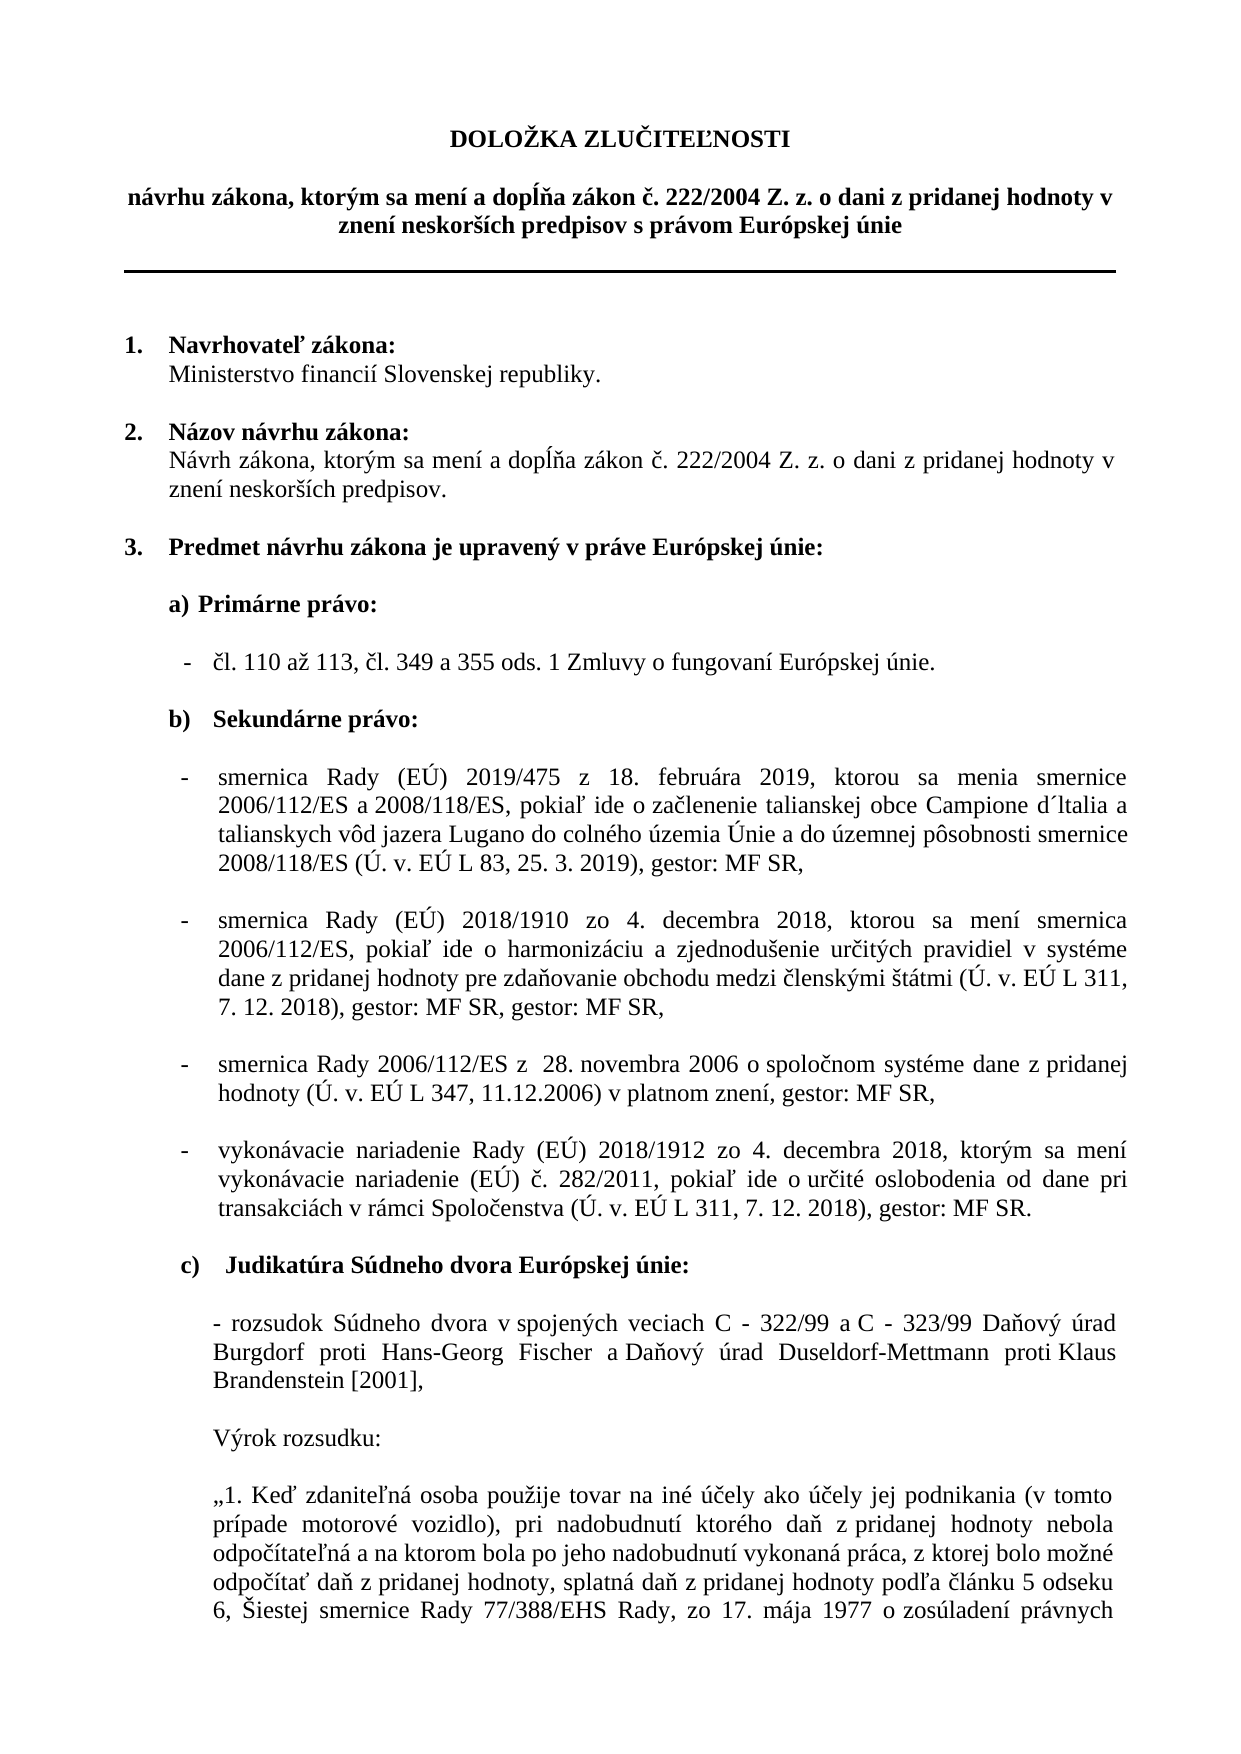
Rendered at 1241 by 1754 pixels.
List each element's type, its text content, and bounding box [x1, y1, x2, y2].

list Primárne právo: [168, 589, 1116, 618]
list smernica Rady 2006/112/ES z 28. novembra 2006 o spoločnom systéme dane z pridanej hodnoty (Ú. v. EÚ L 347, 11.12.2006) v platnom znení, gestor: MF SR, [180, 1049, 1128, 1107]
title DOLOŽKA ZLUČITEĽNOSTI [124, 124, 1116, 153]
text Návrh zákona, ktorým sa mení a dopĺňa zákon č. 222/2004 Z. z. o dani z pridanej hodnoty v znení neskorších predpisov. [168, 446, 1116, 503]
text návrhu zákona, ktorým sa mení a dopĺňa zákon č. 222/2004 Z. z. o dani z pridanej hodnoty v znení neskorších predpisov s právom Európskej únie [124, 182, 1116, 239]
text Výrok rozsudku: [213, 1423, 1116, 1452]
text c) Judikatúra Súdneho dvora Európskej únie: [124, 1251, 1116, 1279]
list Sekundárne právo: [168, 704, 1116, 733]
text - rozsudok Súdneho dvora v spojených veciach C - 322/99 a C - 323/99 Daňový úrad Burgdorf proti Hans-Georg Fischer a Daňový úrad Duseldorf-Mettmann proti Klaus Brandenstein [2001], [213, 1308, 1116, 1394]
text Ministerstvo financií Slovenskej republiky. [124, 359, 1116, 388]
list Navrhovateľ zákona: [124, 331, 1116, 359]
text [213, 1481, 1113, 1624]
list Názov návrhu zákona: [124, 417, 1116, 446]
list čl. 110 až 113, čl. 349 a 355 ods. 1 Zmluvy o fungovaní Európskej únie. [183, 647, 1116, 676]
list Predmet návrhu zákona je upravený v práve Európskej únie: [124, 532, 1116, 561]
list smernica Rady (EÚ) 2018/1910 zo 4. decembra 2018, ktorou sa mení smernica 2006/112/ES, pokiaľ ide o harmonizáciu a zjednodušenie určitých pravidiel v systéme dane z pridanej hodnoty pre zdaňovanie obchodu medzi členskými štátmi (Ú. v. EÚ L 311, 7. 12. 2018), gestor: MF SR, gestor: MF SR, [180, 906, 1128, 1021]
list vykonávacie nariadenie Rady (EÚ) 2018/1912 zo 4. decembra 2018, ktorým sa mení vykonávacie nariadenie (EÚ) č. 282/2011, pokiaľ ide o určité oslobodenia od dane pri transakciách v rámci Spoločenstva (Ú. v. EÚ L 311, 7. 12. 2018), gestor: MF SR. [180, 1136, 1128, 1222]
list smernica Rady (EÚ) 2019/475 z 18. februára 2019, ktorou sa menia smernice 2006/112/ES a 2008/118/ES, pokiaľ ide o začlenenie talianskej obce Campione d´ltalia a talianskych vôd jazera Lugano do colného územia Únie a do územnej pôsobnosti smernice 2008/118/ES (Ú. v. EÚ L 83, 25. 3. 2019), gestor: MF SR, [180, 762, 1128, 877]
